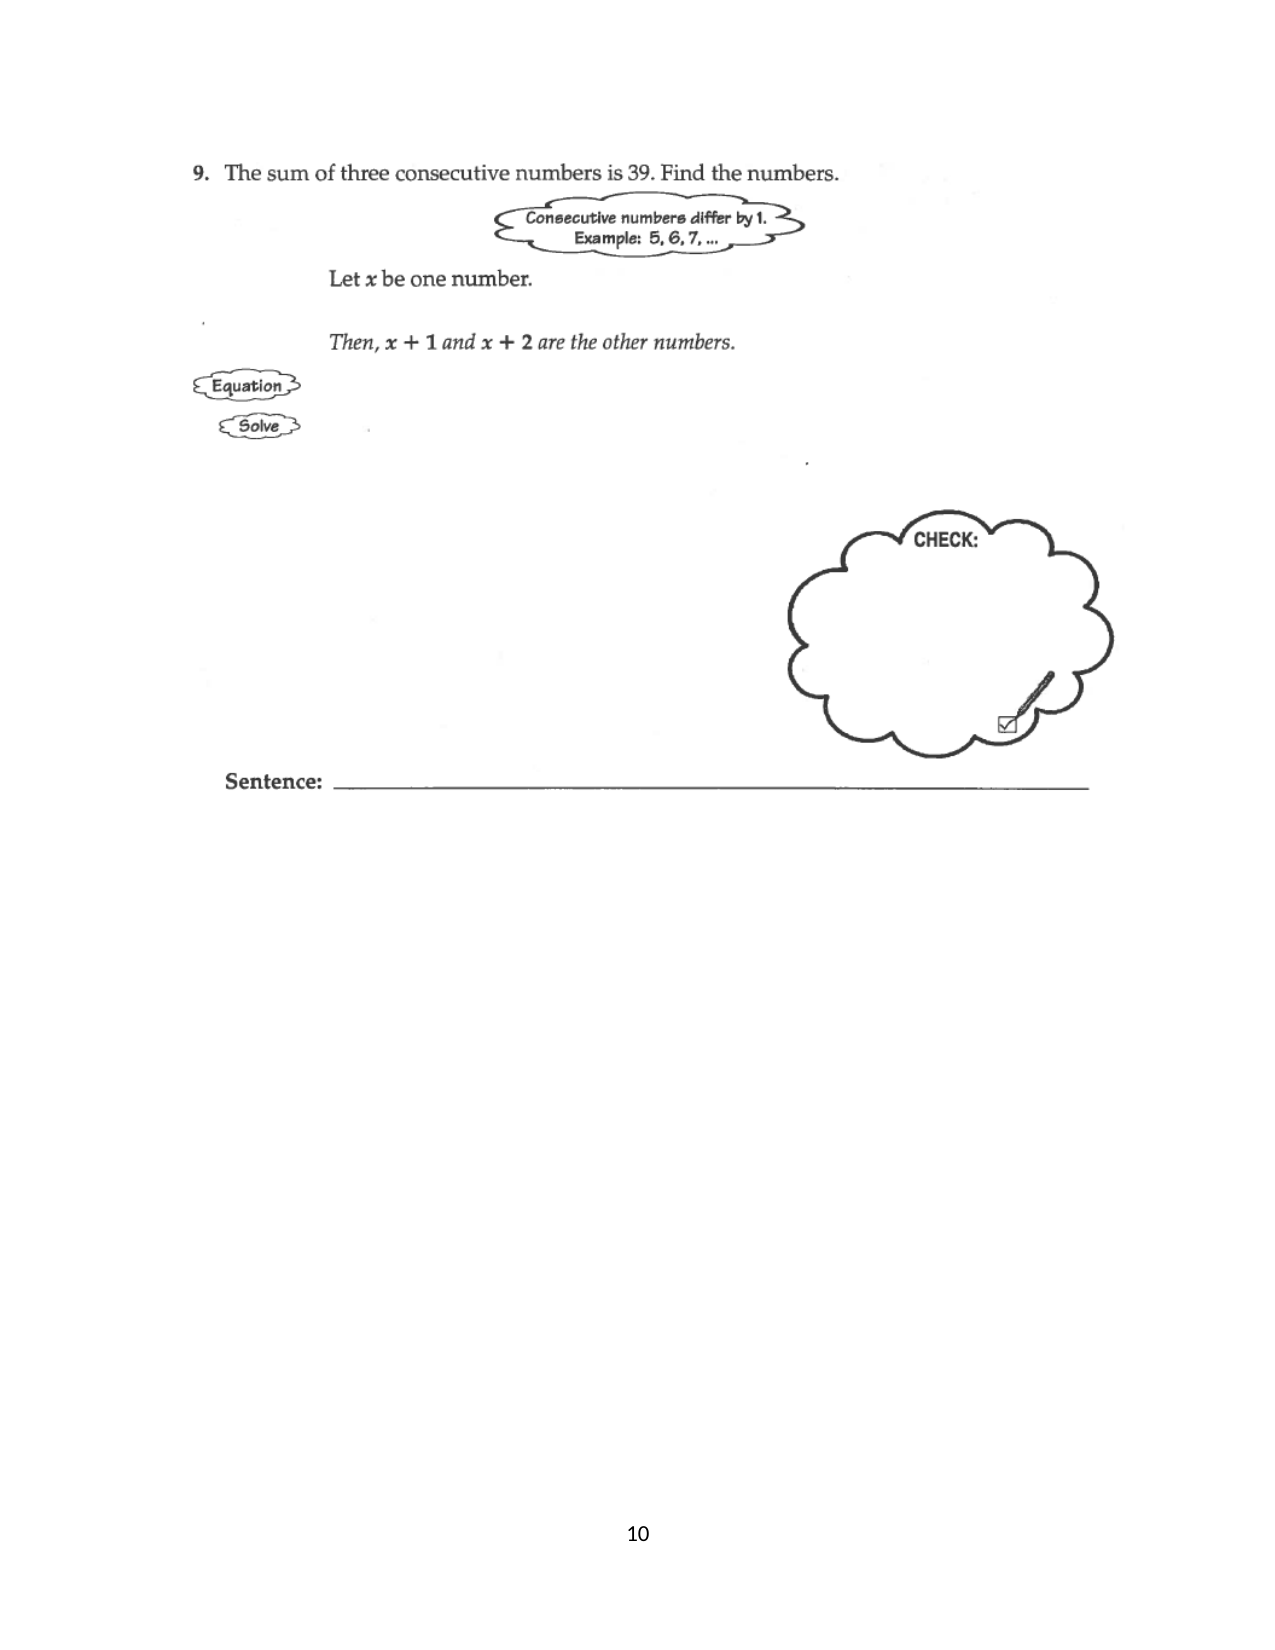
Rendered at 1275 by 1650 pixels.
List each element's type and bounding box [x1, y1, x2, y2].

picture [150, 150, 1125, 813]
